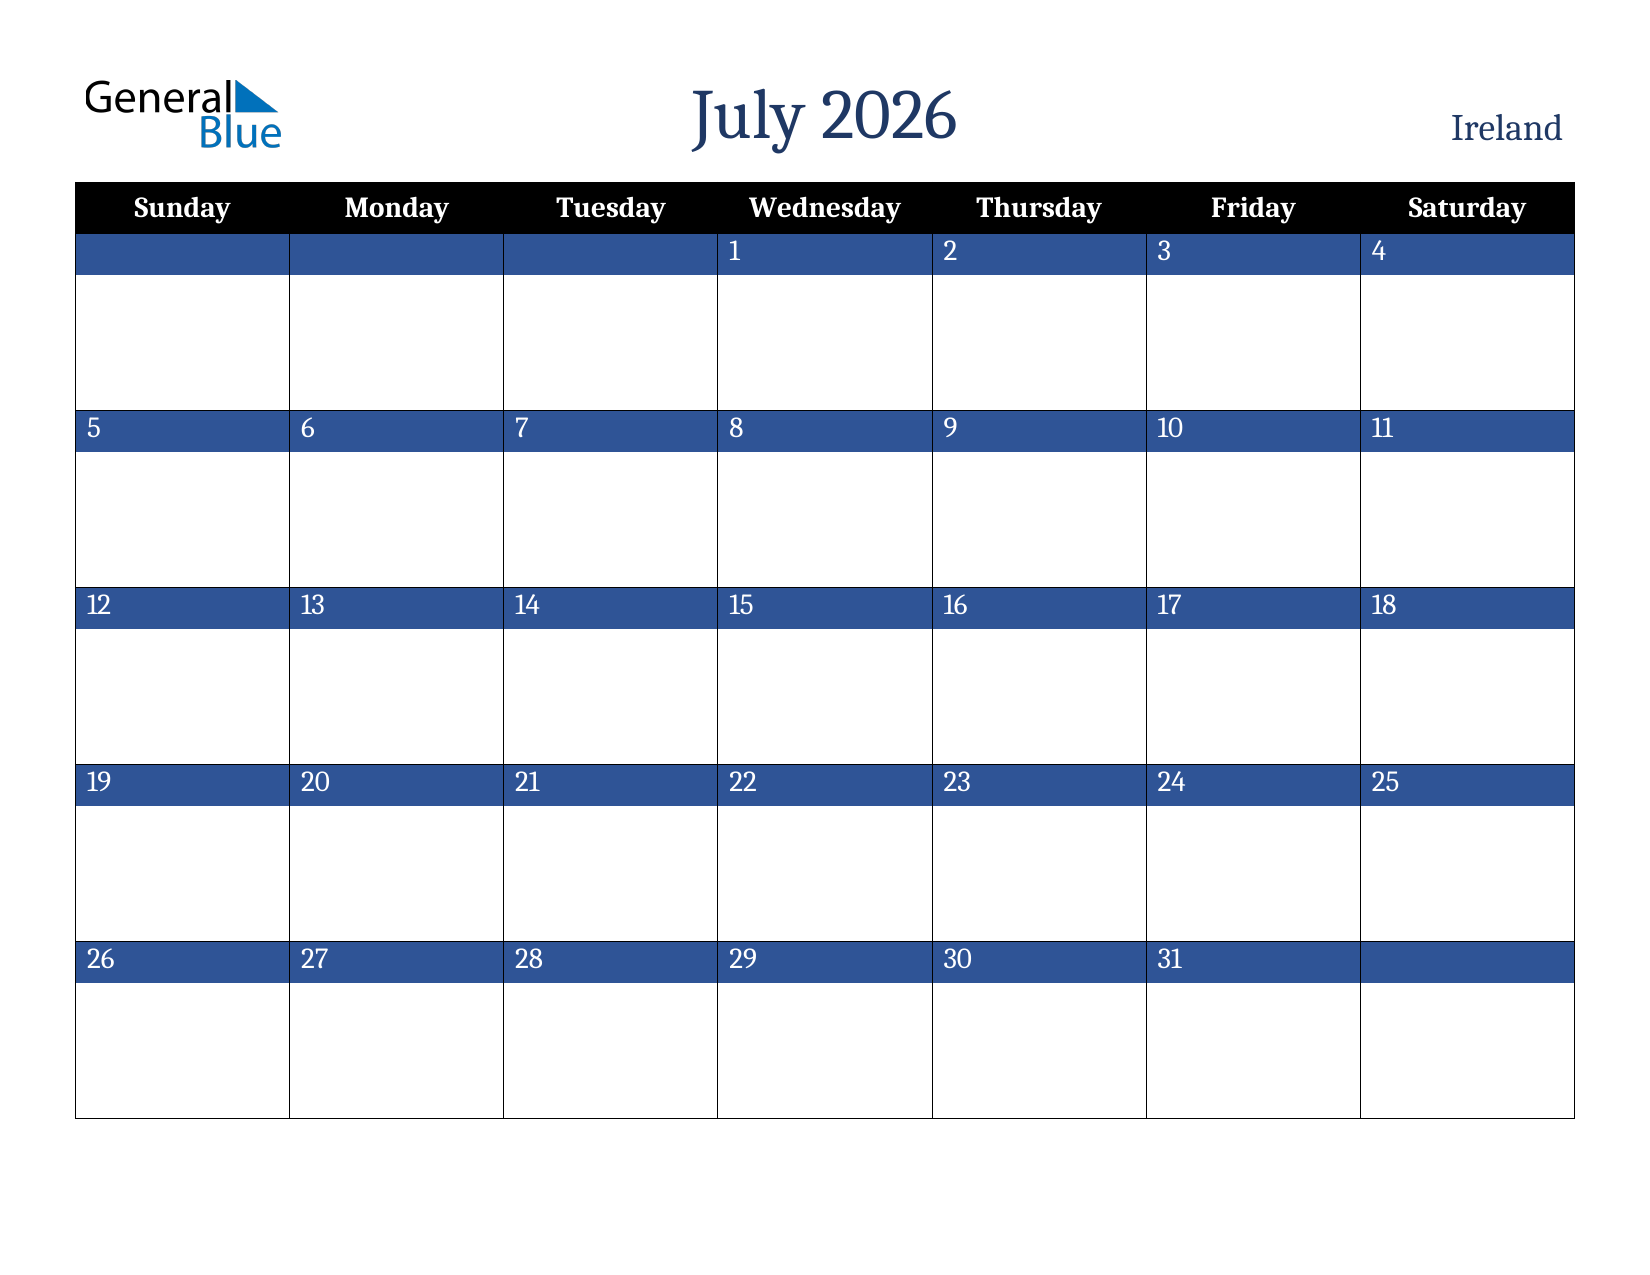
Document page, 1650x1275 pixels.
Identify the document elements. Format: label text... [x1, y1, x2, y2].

table_cell Tuesday [504, 183, 717, 233]
table_cell [504, 983, 717, 1118]
table_cell [1147, 983, 1360, 1118]
table_cell [718, 452, 932, 587]
table_cell [933, 452, 1146, 587]
table_cell 9 [933, 411, 1146, 452]
table_cell [290, 234, 503, 275]
table_cell 18 [1361, 588, 1574, 629]
table_cell 8 [718, 411, 932, 452]
table_cell 25 [1361, 765, 1574, 806]
table_cell [76, 234, 289, 275]
table_cell 24 [1147, 765, 1360, 806]
table_cell [290, 806, 503, 941]
table_cell 12 [76, 588, 289, 629]
table_cell [504, 275, 717, 410]
table_cell [933, 983, 1146, 1118]
table_cell [1147, 629, 1360, 764]
table_cell [1147, 806, 1360, 941]
table_cell 27 [290, 942, 503, 983]
table_cell [1147, 275, 1360, 410]
table_cell [76, 275, 289, 410]
table_cell Thursday [933, 183, 1146, 233]
table_cell 3 [1147, 234, 1360, 275]
table_cell 1 [718, 234, 932, 275]
table_header [76, 75, 503, 182]
table_cell 17 [1147, 588, 1360, 629]
table_cell [290, 275, 503, 410]
table_header Ireland [1146, 75, 1574, 182]
table_cell [290, 983, 503, 1118]
table_cell [76, 806, 289, 941]
table_cell [718, 629, 932, 764]
table_cell [504, 234, 717, 275]
table_cell 23 [933, 765, 1146, 806]
table_cell 10 [1147, 411, 1360, 452]
table_cell 29 [718, 942, 932, 983]
table_cell 30 [933, 942, 1146, 983]
table_cell 20 [290, 765, 503, 806]
table_cell 22 [718, 765, 932, 806]
table_cell [76, 983, 289, 1118]
table_cell Monday [290, 183, 503, 233]
table_cell [1361, 983, 1574, 1118]
table_cell [718, 806, 932, 941]
table_cell [290, 629, 503, 764]
table_cell 19 [76, 765, 289, 806]
table_cell 5 [76, 411, 289, 452]
picture [86, 80, 281, 148]
table_cell [76, 452, 289, 587]
table_cell 26 [76, 942, 289, 983]
table_cell [1361, 275, 1574, 410]
table_cell [504, 806, 717, 941]
table_cell [76, 629, 289, 764]
table_cell [718, 275, 932, 410]
table_cell [718, 983, 932, 1118]
table_cell [290, 452, 503, 587]
table_cell 13 [290, 588, 503, 629]
table_cell [1361, 629, 1574, 764]
table_cell 14 [504, 588, 717, 629]
table_cell Friday [1147, 183, 1360, 233]
table_cell [1361, 806, 1574, 941]
table_cell 15 [718, 588, 932, 629]
table_cell 6 [290, 411, 503, 452]
table_cell 16 [933, 588, 1146, 629]
table_cell 2 [933, 234, 1146, 275]
table_cell [933, 275, 1146, 410]
table_cell [1361, 452, 1574, 587]
table_cell [933, 629, 1146, 764]
table_cell [1361, 942, 1574, 983]
table_cell 28 [504, 942, 717, 983]
table_cell [504, 452, 717, 587]
table_header July 2026 [504, 75, 1146, 182]
table_cell Sunday [76, 183, 289, 233]
table_cell [504, 629, 717, 764]
table_cell Wednesday [718, 183, 932, 233]
table_cell 4 [1361, 234, 1574, 275]
table_cell 21 [504, 765, 717, 806]
table_cell Saturday [1361, 183, 1574, 233]
table_cell 7 [504, 411, 717, 452]
table_cell 11 [1361, 411, 1574, 452]
table_cell 31 [1147, 942, 1360, 983]
table_cell [933, 806, 1146, 941]
table_cell [1147, 452, 1360, 587]
